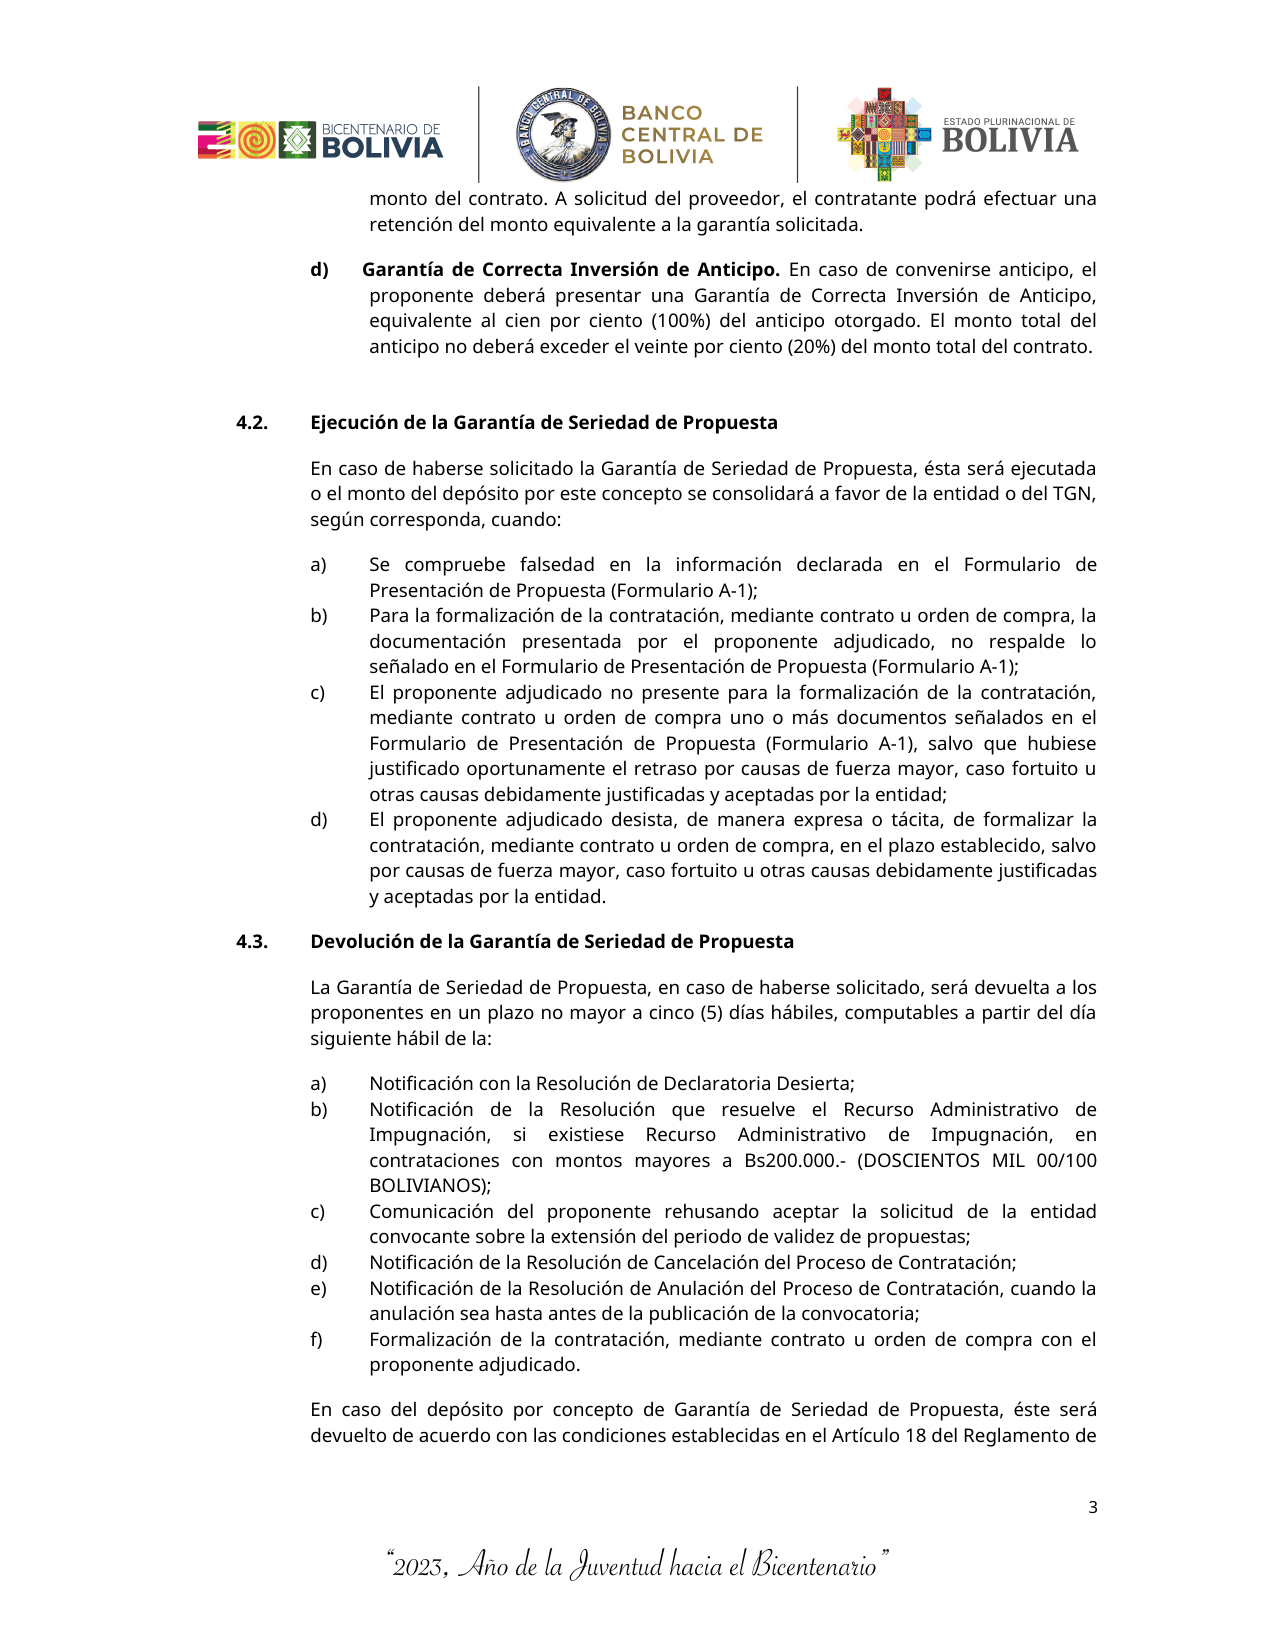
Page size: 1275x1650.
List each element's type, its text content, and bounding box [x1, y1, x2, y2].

list Garantía de Correcta Inversión de Anticipo. En caso de convenirse anticipo, el proponente deberá presentar una Garantía de Correcta Inversión de Anticipo, equivalente al cien por ciento (100%) del anticipo otorgado. El monto total del anticipo no deberá exceder el veinte por ciento (20%) del monto total del contrato. [310, 257, 1098, 359]
text La Garantía de Seriedad de Propuesta, en caso de haberse solicitado, será devuelta a los proponentes en un plazo no mayor a cinco (5) días hábiles, computables a partir del día siguiente hábil de la: [310, 974, 1098, 1051]
subtitle Devolución de la Garantía de Seriedad de Propuesta [236, 929, 1098, 954]
list El proponente adjudicado no presente para la formalización de la contratación, mediante contrato u orden de compra uno o más documentos señalados en el Formulario de Presentación de Propuesta (Formulario A-1), salvo que hubiese justificado oportunamente el retraso por causas de fuerza mayor, caso fortuito u otras causas debidamente justificadas y aceptadas por la entidad; [310, 679, 1098, 807]
list Notificación de la Resolución que resuelve el Recurso Administrativo de Impugnación, si existiese Recurso Administrativo de Impugnación, en contrataciones con montos mayores a Bs200.000.- (DOSCIENTOS MIL 00/100 BOLIVIANOS); [310, 1096, 1098, 1198]
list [310, 133, 1098, 237]
list Comunicación del proponente rehusando aceptar la solicitud de la entidad convocante sobre la extensión del periodo de validez de propuestas; [310, 1198, 1098, 1249]
text En caso de haberse solicitado la Garantía de Seriedad de Propuesta, ésta será ejecutada o el monto del depósito por este concepto se consolidará a favor de la entidad o del TGN, según corresponda, cuando: [310, 455, 1098, 532]
picture [0, 2, 1275, 186]
list Para la formalización de la contratación, mediante contrato u orden de compra, la documentación presentada por el proponente adjudicado, no respalde lo señalado en el Formulario de Presentación de Propuesta (Formulario A-1); [310, 603, 1098, 679]
picture [0, 1536, 1272, 1650]
list Formalización de la contratación, mediante contrato u orden de compra con el proponente adjudicado. [310, 1326, 1098, 1377]
list Notificación de la Resolución de Anulación del Proceso de Contratación, cuando la anulación sea hasta antes de la publicación de la convocatoria; [310, 1275, 1098, 1326]
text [310, 1397, 1098, 1448]
list Notificación con la Resolución de Declaratoria Desierta; [310, 1071, 1098, 1096]
list Se compruebe falsedad en la información declarada en el Formulario de Presentación de Propuesta (Formulario A-1); [310, 552, 1098, 603]
list Notificación de la Resolución de Cancelación del Proceso de Contratación; [310, 1249, 1098, 1275]
subtitle Ejecución de la Garantía de Seriedad de Propuesta [236, 410, 1098, 435]
list El proponente adjudicado desista, de manera expresa o tácita, de formalizar la contratación, mediante contrato u orden de compra, en el plazo establecido, salvo por causas de fuerza mayor, caso fortuito u otras causas debidamente justificadas y aceptadas por la entidad. [310, 807, 1098, 909]
